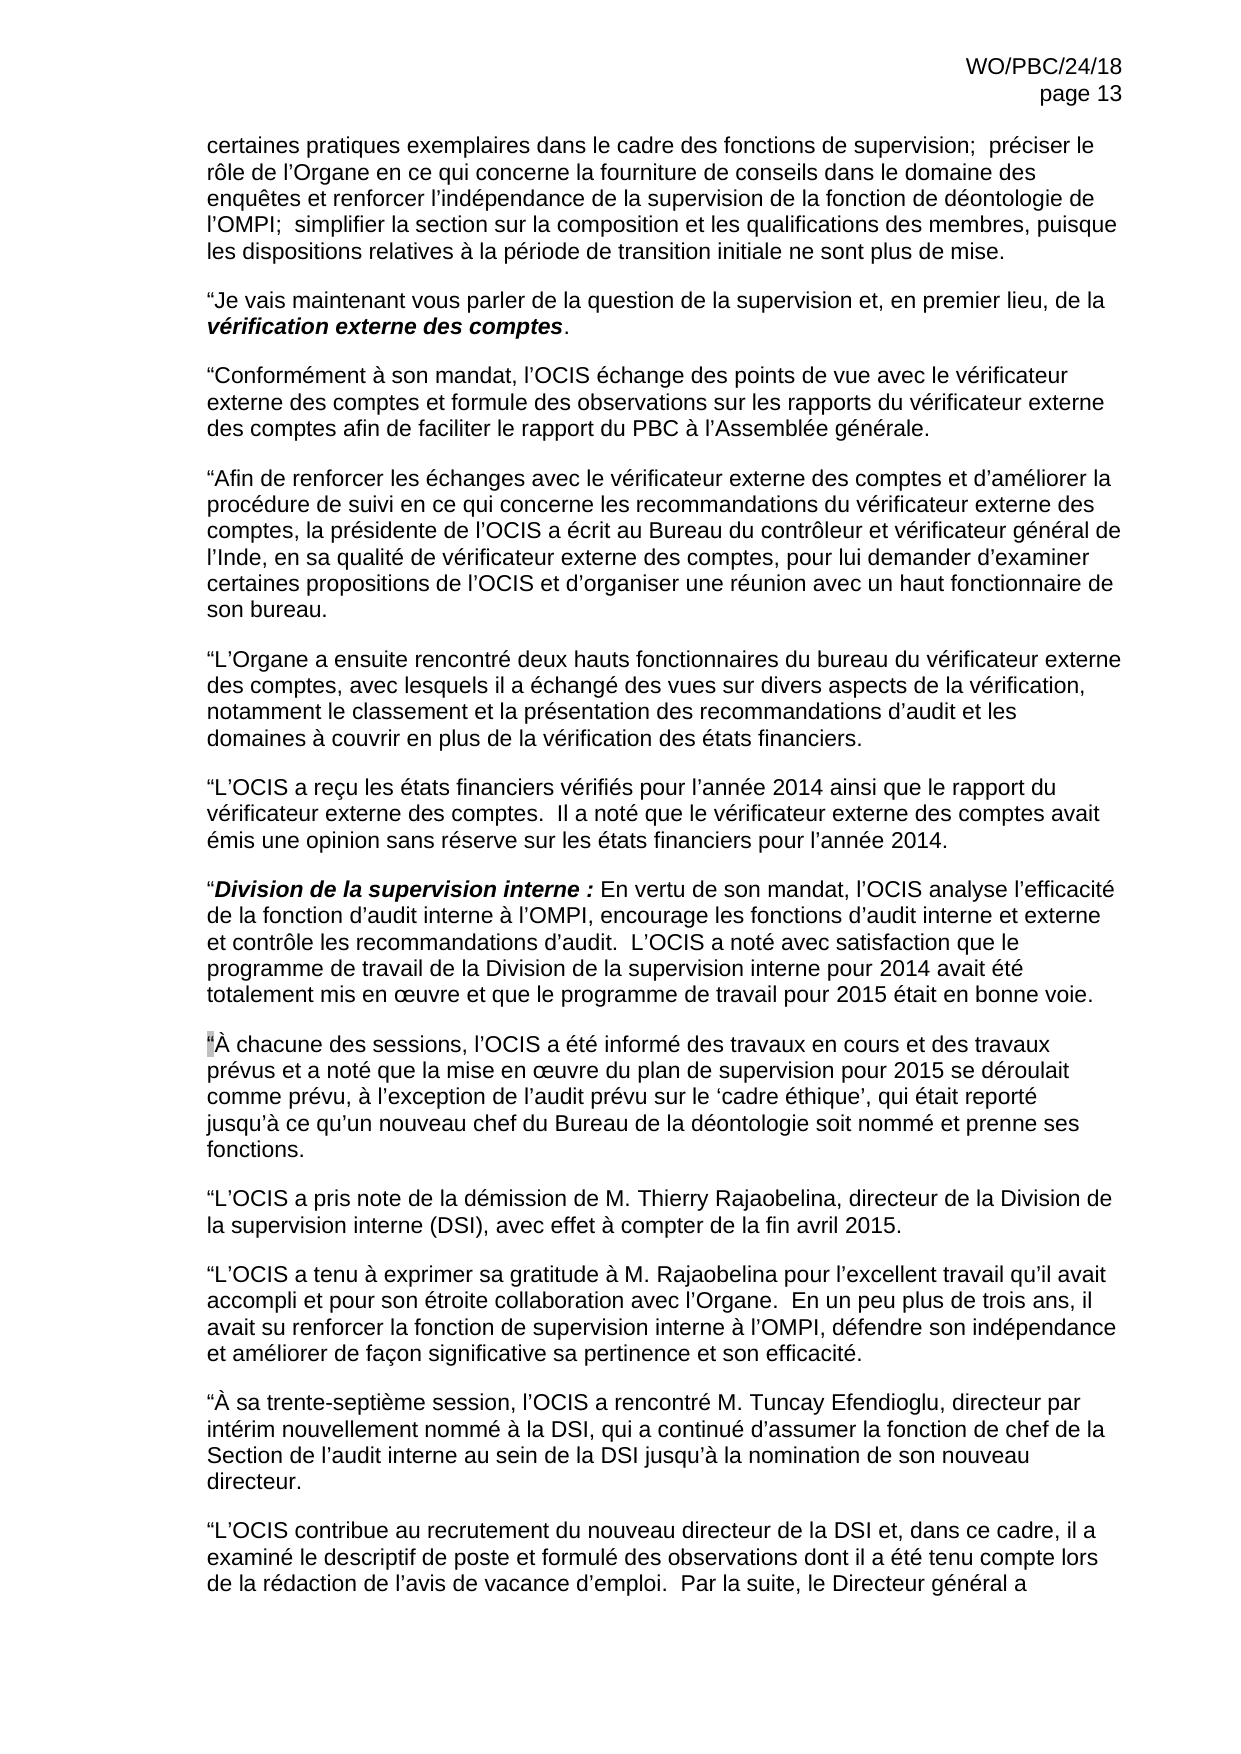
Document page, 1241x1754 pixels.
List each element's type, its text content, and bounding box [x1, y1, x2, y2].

list “À sa trente-septième session, l’OCIS a rencontré M. Tuncay Efendioglu, directeur par intérim nouvellement nommé à la DSI, qui a continué d’assumer la fonction de chef de la Section de l’audit interne au sein de la DSI jusqu’à la nomination de son nouveau directeur. [207, 1389, 1122, 1494]
list “Division de la supervision interne : En vertu de son mandat, l’OCIS analyse l’efficacité de la fonction d’audit interne à l’OMPI, encourage les fonctions d’audit interne et externe et contrôle les recommandations d’audit. L’OCIS a noté avec satisfaction que le programme de travail de la Division de la supervision interne pour 2014 avait été totalement mis en œuvre et que le programme de travail pour 2015 était en bonne voie. [207, 876, 1122, 1008]
list “L’OCIS a reçu les états financiers vérifiés pour l’année 2014 ainsi que le rapport du vérificateur externe des comptes. Il a noté que le vérificateur externe des comptes avait émis une opinion sans réserve sur les états financiers pour l’année 2014. [207, 774, 1122, 853]
list “Conformément à son mandat, l’OCIS échange des points de vue avec le vérificateur externe des comptes et formule des observations sur les rapports du vérificateur externe des comptes afin de faciliter le rapport du PBC à l’Assemblée générale. [207, 362, 1122, 442]
list “À chacune des sessions, l’OCIS a été informé des travaux en cours et des travaux prévus et a noté que la mise en œuvre du plan de supervision pour 2015 se déroulait comme prévu, à l’exception de l’audit prévu sur le ‘cadre éthique’, qui était reporté jusqu’à ce qu’un nouveau chef du Bureau de la déontologie soit nommé et prenne ses fonctions. [207, 1031, 1122, 1162]
list “L’OCIS a pris note de la démission de M. Thierry Rajaobelina, directeur de la Division de la supervision interne (DSI), avec effet à compter de la fin avril 2015. [207, 1185, 1122, 1238]
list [207, 132, 1122, 264]
list “Afin de renforcer les échanges avec le vérificateur externe des comptes et d’améliorer la procédure de suivi en ce qui concerne les recommandations du vérificateur externe des comptes, la présidente de l’OCIS a écrit au Bureau du contrôleur et vérificateur général de l’Inde, en sa qualité de vérificateur externe des comptes, pour lui demander d’examiner certaines propositions de l’OCIS et d’organiser une réunion avec un haut fonctionnaire de son bureau. [207, 464, 1122, 623]
list “L’OCIS a tenu à exprimer sa gratitude à M. Rajaobelina pour l’excellent travail qu’il avait accompli et pour son étroite collaboration avec l’Organe. En un peu plus de trois ans, il avait su renforcer la fonction de supervision interne à l’OMPI, défendre son indépendance et améliorer de façon significative sa pertinence et son efficacité. [207, 1261, 1122, 1366]
list “L’Organe a ensuite rencontré deux hauts fonctionnaires du bureau du vérificateur externe des comptes, avec lesquels il a échangé des vues sur divers aspects de la vérification, notamment le classement et la présentation des recommandations d’audit et les domaines à couvrir en plus de la vérification des états financiers. [207, 646, 1122, 751]
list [207, 1517, 1122, 1597]
list “Je vais maintenant vous parler de la question de la supervision et, en premier lieu, de la vérification externe des comptes. [207, 287, 1122, 339]
